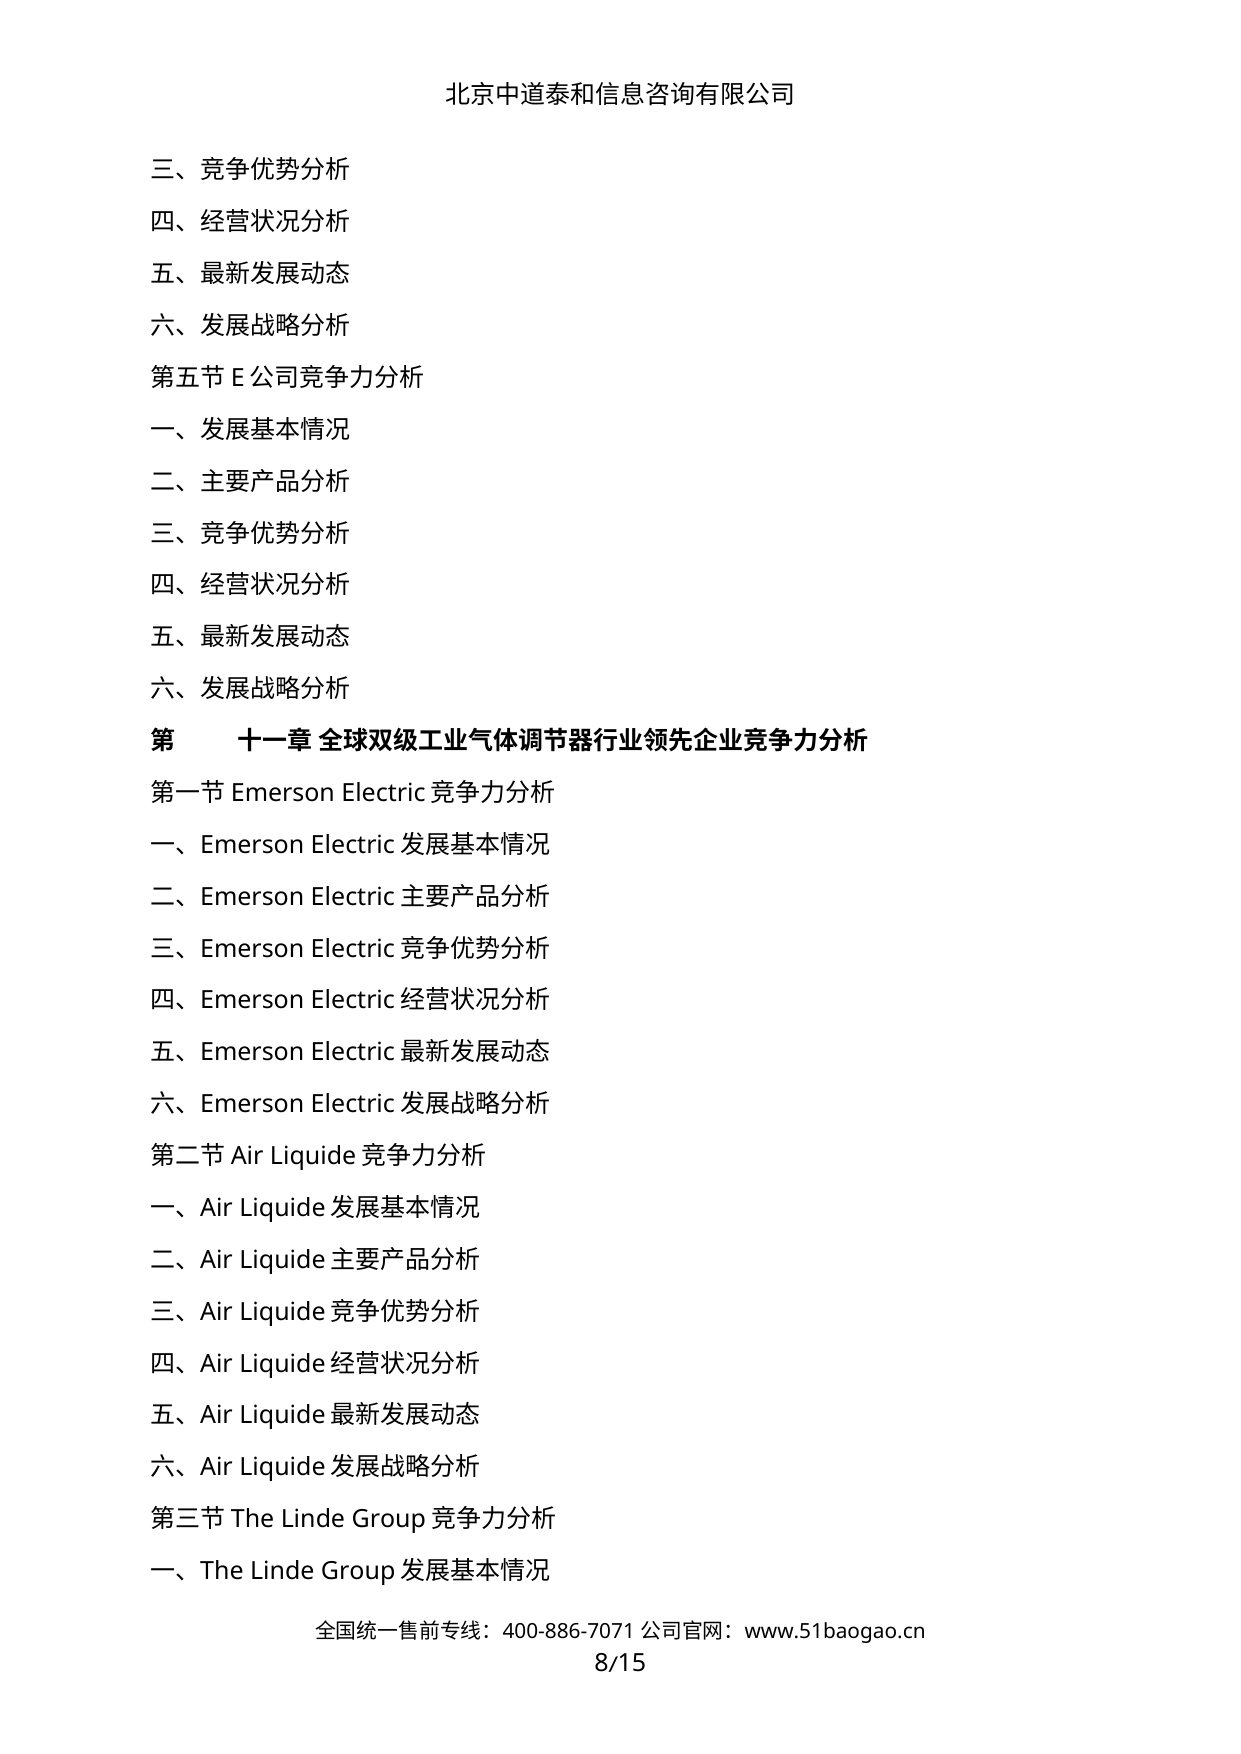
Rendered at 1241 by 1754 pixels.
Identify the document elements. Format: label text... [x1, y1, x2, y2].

text 五、Emerson Electric最新发展动态 [150, 1032, 1090, 1068]
text 第 十一章 全球双级工业气体调节器行业领先企业竞争力分析 [150, 721, 1090, 757]
text 四、Air Liquide经营状况分析 [150, 1343, 1090, 1379]
text 五、最新发展动态 [150, 254, 1090, 290]
text 二、主要产品分析 [150, 461, 1090, 497]
text 四、Emerson Electric经营状况分析 [150, 980, 1090, 1016]
text 三、竞争优势分析 [150, 150, 1090, 186]
text 五、Air Liquide最新发展动态 [150, 1395, 1090, 1431]
text 一、发展基本情况 [150, 409, 1090, 446]
text 第二节 Air Liquide竞争力分析 [150, 1136, 1090, 1172]
text 第五节 E公司竞争力分析 [150, 357, 1090, 394]
text 一、Air Liquide发展基本情况 [150, 1187, 1090, 1224]
text 一、The Linde Group发展基本情况 [150, 1551, 1090, 1587]
text 四、经营状况分析 [150, 202, 1090, 238]
text 六、Emerson Electric发展战略分析 [150, 1084, 1090, 1120]
text 第一节 Emerson Electric竞争力分析 [150, 772, 1090, 809]
text 三、竞争优势分析 [150, 513, 1090, 549]
text 三、Air Liquide竞争优势分析 [150, 1291, 1090, 1327]
text 一、Emerson Electric发展基本情况 [150, 824, 1090, 861]
text 六、发展战略分析 [150, 306, 1090, 342]
text 六、Air Liquide发展战略分析 [150, 1447, 1090, 1483]
text 六、发展战略分析 [150, 669, 1090, 705]
text 二、Emerson Electric主要产品分析 [150, 876, 1090, 912]
text 四、经营状况分析 [150, 565, 1090, 601]
text 二、Air Liquide主要产品分析 [150, 1239, 1090, 1276]
text 五、最新发展动态 [150, 617, 1090, 653]
text 三、Emerson Electric竞争优势分析 [150, 928, 1090, 964]
text 第三节 The Linde Group竞争力分析 [150, 1499, 1090, 1535]
